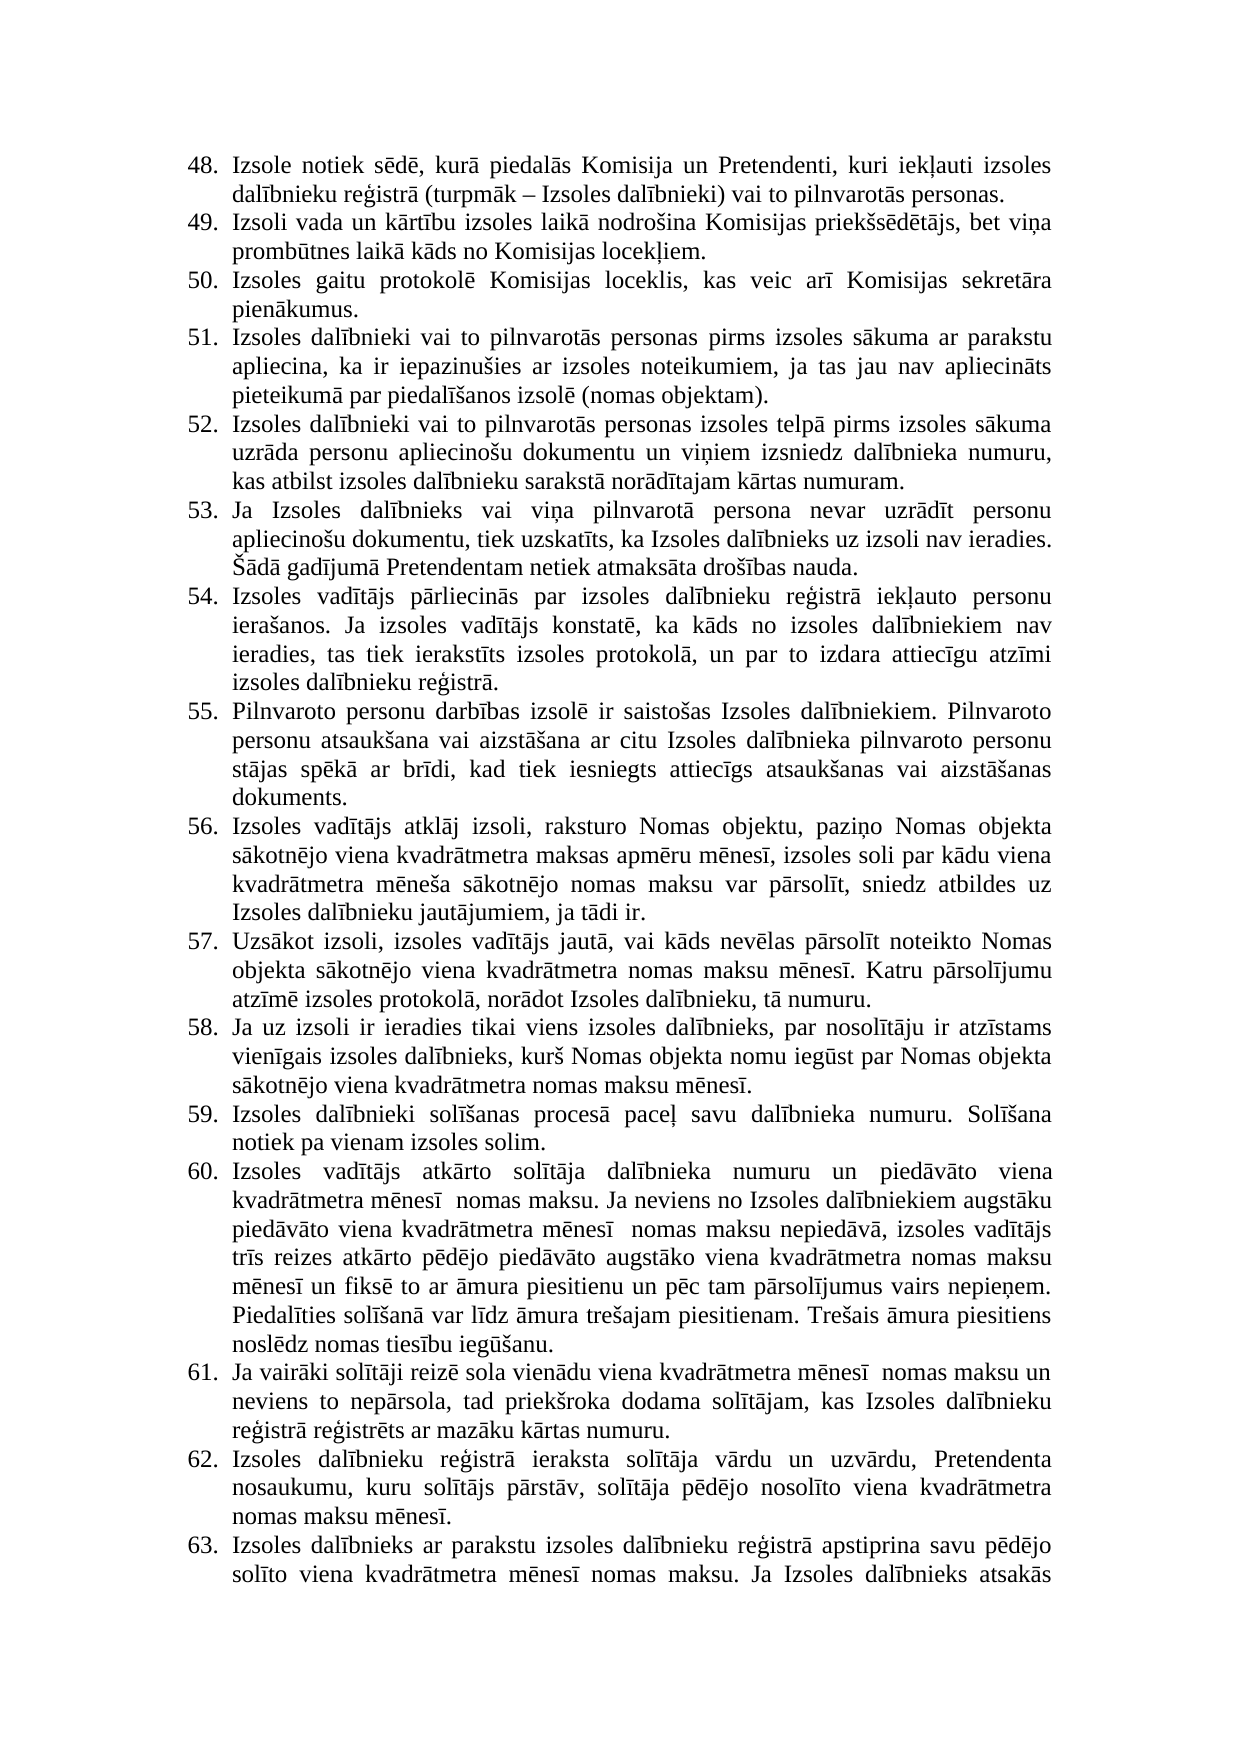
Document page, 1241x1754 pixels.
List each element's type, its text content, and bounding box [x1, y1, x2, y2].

list Izsoles vadītājs pārliecinās par izsoles dalībnieku reģistrā iekļauto personu ierašanos. Ja izsoles vadītājs konstatē, ka kāds no izsoles dalībniekiem nav ieradies, tas tiek ierakstīts izsoles protokolā, un par to izdara attiecīgu atzīmi izsoles dalībnieku reģistrā. [187, 581, 1053, 696]
list Uzsākot izsoli, izsoles vadītājs jautā, vai kāds nevēlas pārsolīt noteikto Nomas objekta sākotnējo viena kvadrātmetra nomas maksu mēnesī. Katru pārsolījumu atzīmē izsoles protokolā, norādot Izsoles dalībnieku, tā numuru. [187, 926, 1053, 1012]
list Pilnvaroto personu darbības izsolē ir saistošas Izsoles dalībniekiem. Pilnvaroto personu atsaukšana vai aizstāšana ar citu Izsoles dalībnieka pilnvaroto personu stājas spēkā ar brīdi, kad tiek iesniegts attiecīgs atsaukšanas vai aizstāšanas dokuments. [187, 696, 1053, 811]
list Izsoles vadītājs atkārto solītāja dalībnieka numuru un piedāvāto viena kvadrātmetra mēnesī nomas maksu. Ja neviens no Izsoles dalībniekiem augstāku piedāvāto viena kvadrātmetra mēnesī nomas maksu nepiedāvā, izsoles vadītājs trīs reizes atkārto pēdējo piedāvāto augstāko viena kvadrātmetra nomas maksu mēnesī un fiksē to ar āmura piesitienu un pēc tam pārsolījumus vairs nepieņem. Piedalīties solīšanā var līdz āmura trešajam piesitienam. Trešais āmura piesitiens noslēdz nomas tiesību iegūšanu. [187, 1156, 1053, 1357]
list Izsoli vada un kārtību izsoles laikā nodrošina Komisijas priekšsēdētājs, bet viņa prombūtnes laikā kāds no Komisijas locekļiem. [187, 207, 1053, 265]
list Ja vairāki solītāji reizē sola vienādu viena kvadrātmetra mēnesī nomas maksu un neviens to nepārsola, tad priekšroka dodama solītājam, kas Izsoles dalībnieku reģistrā reģistrēts ar mazāku kārtas numuru. [187, 1357, 1053, 1444]
list Izsoles gaitu protokolē Komisijas loceklis, kas veic arī Komisijas sekretāra pienākumus. [187, 265, 1053, 322]
list Ja Izsoles dalībnieks vai viņa pilnvarotā persona nevar uzrādīt personu apliecinošu dokumentu, tiek uzskatīts, ka Izsoles dalībnieks uz izsoli nav ieradies. Šādā gadījumā Pretendentam netiek atmaksāta drošības nauda. [187, 495, 1053, 581]
list Izsoles vadītājs atklāj izsoli, raksturo Nomas objektu, paziņo Nomas objekta sākotnējo viena kvadrātmetra maksas apmēru mēnesī, izsoles soli par kādu viena kvadrātmetra mēneša sākotnējo nomas maksu var pārsolīt, sniedz atbildes uz Izsoles dalībnieku jautājumiem, ja tādi ir. [187, 811, 1053, 926]
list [187, 1530, 1053, 1587]
list Izsoles dalībnieki vai to pilnvarotās personas izsoles telpā pirms izsoles sākuma uzrāda personu apliecinošu dokumentu un viņiem izsniedz dalībnieka numuru, kas atbilst izsoles dalībnieku sarakstā norādītajam kārtas numuram. [187, 409, 1053, 495]
list Izsoles dalībnieki solīšanas procesā paceļ savu dalībnieka numuru. Solīšana notiek pa vienam izsoles solim. [187, 1099, 1053, 1156]
list Izsole notiek sēdē, kurā piedalās Komisija un Pretendenti, kuri iekļauti izsoles dalībnieku reģistrā (turpmāk – Izsoles dalībnieki) vai to pilnvarotās personas. [187, 150, 1053, 207]
list Izsoles dalībnieku reģistrā ieraksta solītāja vārdu un uzvārdu, Pretendenta nosaukumu, kuru solītājs pārstāv, solītāja pēdējo nosolīto viena kvadrātmetra nomas maksu mēnesī. [187, 1444, 1053, 1530]
list Ja uz izsoli ir ieradies tikai viens izsoles dalībnieks, par nosolītāju ir atzīstams vienīgais izsoles dalībnieks, kurš Nomas objekta nomu iegūst par Nomas objekta sākotnējo viena kvadrātmetra nomas maksu mēnesī. [187, 1012, 1053, 1099]
list Izsoles dalībnieki vai to pilnvarotās personas pirms izsoles sākuma ar parakstu apliecina, ka ir iepazinušies ar izsoles noteikumiem, ja tas jau nav apliecināts pieteikumā par piedalīšanos izsolē (nomas objektam). [187, 322, 1053, 409]
